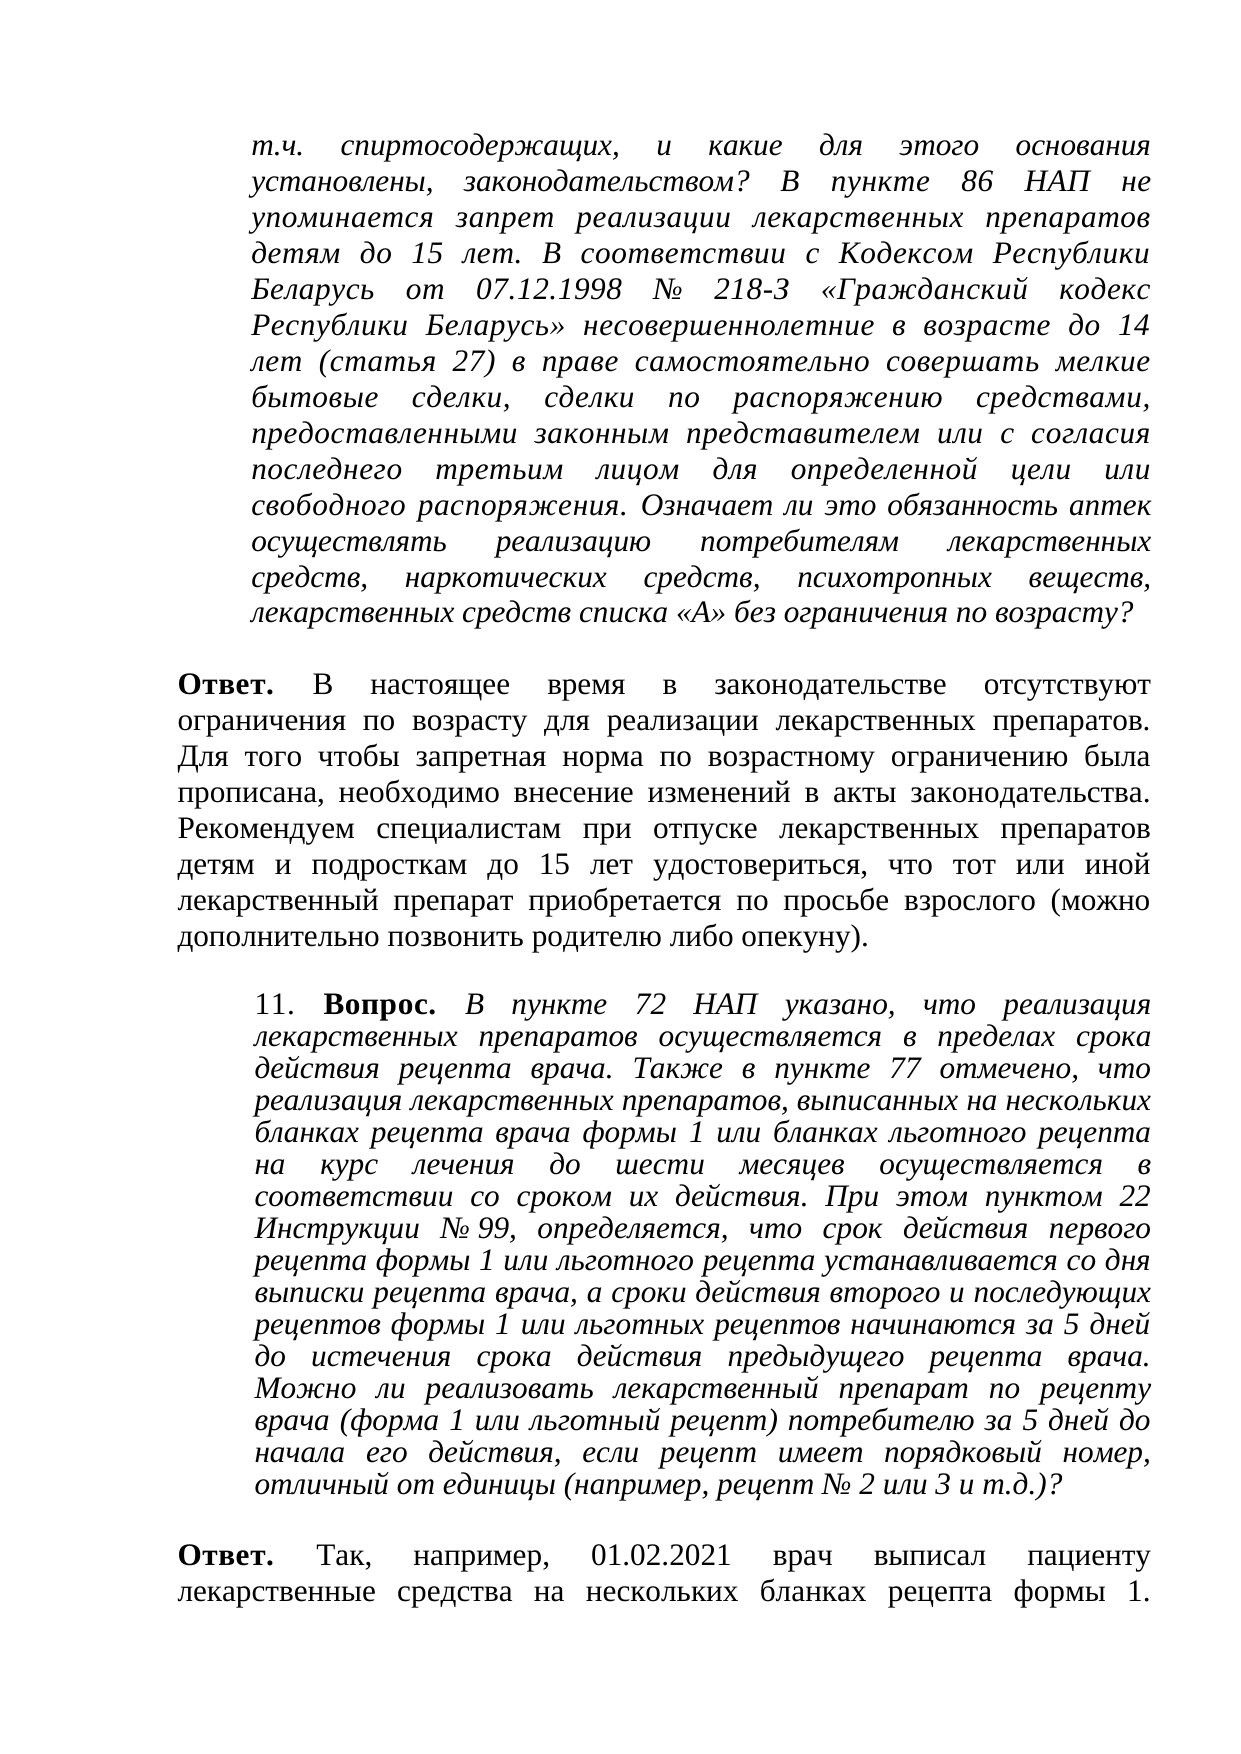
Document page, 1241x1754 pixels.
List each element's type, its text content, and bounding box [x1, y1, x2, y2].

list Ответ. В настоящее время в законодательстве отсутствуют ограничения по возрасту для реализации лекарственных препаратов. Для того чтобы запретная норма по возрастному ограничению была прописана, необходимо внесение изменений в акты законодательства. Рекомендуем специалистам при отпуске лекарственных препаратов детям и подросткам до 15 лет удостовериться, что тот или иной лекарственный препарат приобретается по просьбе взрослого (можно дополнительно позвонить родителю либо опекуну). [177, 666, 1152, 953]
text 11. Вопрос. В пункте 72 НАП указано, что реализация лекарственных препаратов осуществляется в пределах срока действия рецепта врача. Также в пункте 77 отмечено, что реализация лекарственных препаратов, выписанных на нескольких бланках рецепта врача формы 1 или бланках льготного рецепта на курс лечения до шести месяцев осуществляется в соответствии со сроком их действия. При этом пунктом 22 Инструкции № 99, определяется, что срок действия первого рецепта формы 1 или льготного рецепта устанавливается со дня выписки рецепта врача, а сроки действия второго и последующих рецептов формы 1 или льготных рецептов начинаются за 5 дней до истечения срока действия предыдущего рецепта врача. Можно ли реализовать лекарственный препарат по рецепту врача (форма 1 или льготный рецепт) потребителю за 5 дней до начала его действия, если рецепт имеет порядковый номер, отличный от единицы (например, рецепт № 2 или 3 и т.д.)? [254, 989, 1152, 1501]
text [251, 127, 1152, 199]
